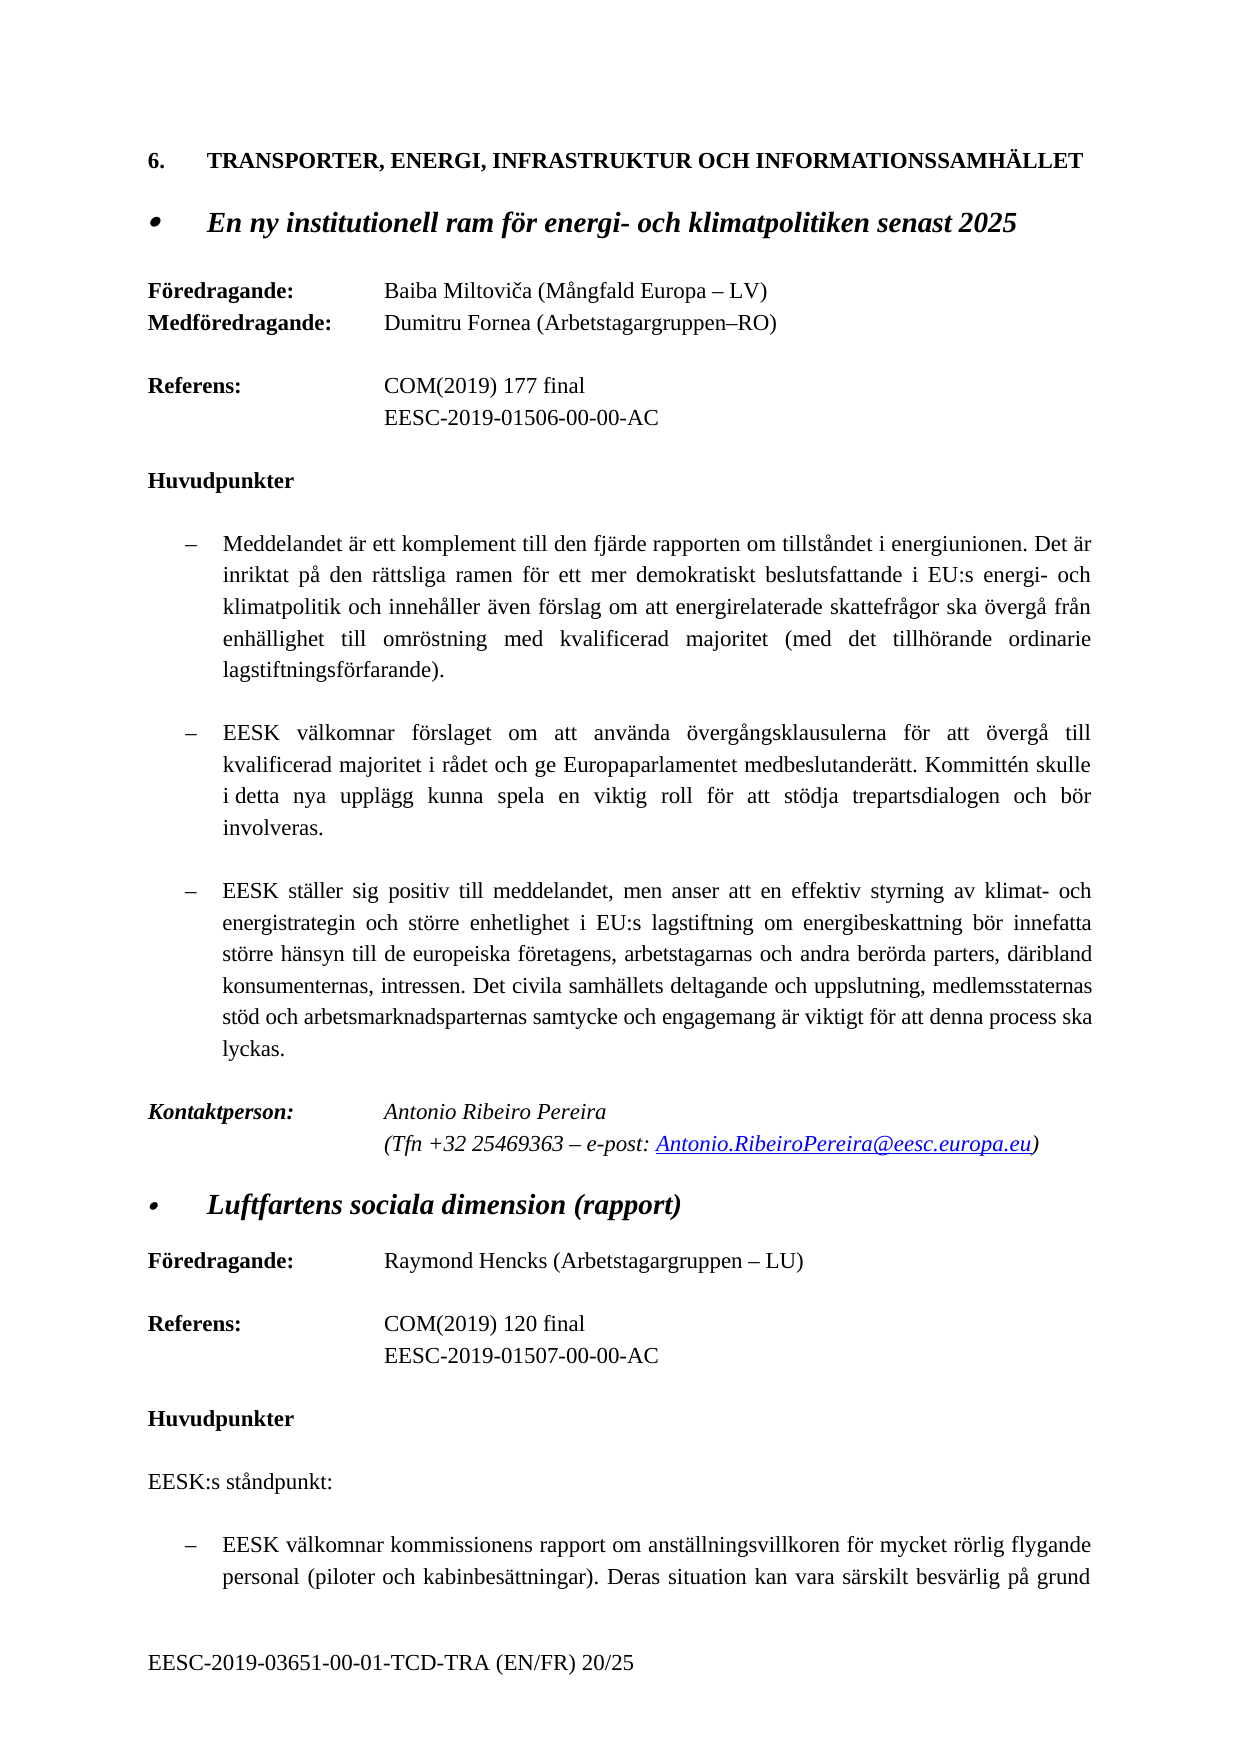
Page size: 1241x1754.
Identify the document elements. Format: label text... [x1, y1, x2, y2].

list Luftfartens sociala dimension (rapport) [148, 1187, 1093, 1221]
text Referens: COM(2019) 120 final [148, 1311, 1093, 1337]
list En ny institutionell ram för energi- och klimatpolitiken senast 2025 [148, 206, 1093, 239]
text EESK:s ståndpunkt: [148, 1468, 1093, 1495]
text Huvudpunkter [148, 1405, 1093, 1432]
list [185, 1531, 1093, 1589]
list EESK välkomnar förslaget om att använda övergångsklausulerna för att övergå till kvalificerad majoritet i rådet och ge Europaparlamentet medbeslutanderätt. Kommittén skulle i detta nya upplägg kunna spela en viktig roll för att stödja trepartsdialogen och bör involveras. [185, 719, 1093, 840]
text Medföredragande: Dumitru Fornea (Arbetstagargruppen–RO) [148, 309, 1093, 335]
text Kontaktperson: Antonio Ribeiro Pereira [148, 1098, 1093, 1124]
subtitle TRANSPORTER, ENERGI, INFRASTRUKTUR OCH INFORMATIONSSAMHÄLLET [148, 148, 1093, 174]
list Meddelandet är ett komplement till den fjärde rapporten om tillståndet i energiunionen. Det är inriktat på den rättsliga ramen för ett mer demokratiskt beslutsfattande i EU:s energi- och klimatpolitik och innehåller även förslag om att energirelaterade skattefrågor ska övergå från enhällighet till omröstning med kvalificerad majoritet (med det tillhörande ordinarie lagstiftningsförfarande). [185, 530, 1093, 682]
text (Tfn +32 25469363 – e-post: Antonio.RibeiroPereira@eesc.europa.eu) [325, 1129, 1093, 1156]
text EESC-2019-01506-00-00-AC [325, 404, 1093, 430]
text EESC-2019-01507-00-00-AC [325, 1342, 1093, 1368]
list EESK ställer sig positiv till meddelandet, men anser att en effektiv styrning av klimat- och energistrategin och större enhetlighet i EU:s lagstiftning om energibeskattning bör innefatta större hänsyn till de europeiska företagens, arbetstagarnas och andra berörda parters, däribland konsumenternas, intressen. Det civila samhällets deltagande och uppslutning, medlemsstaternas stöd och arbetsmarknadsparternas samtycke och engagemang är viktigt för att denna process ska lyckas. [185, 877, 1093, 1061]
text Föredragande: Baiba Miltoviča (Mångfald Europa – LV) [148, 277, 1093, 304]
text Huvudpunkter [148, 467, 1093, 493]
text Referens: COM(2019) 177 final [148, 372, 1093, 398]
text Föredragande: Raymond Hencks (Arbetstagargruppen – LU) [148, 1247, 1093, 1274]
